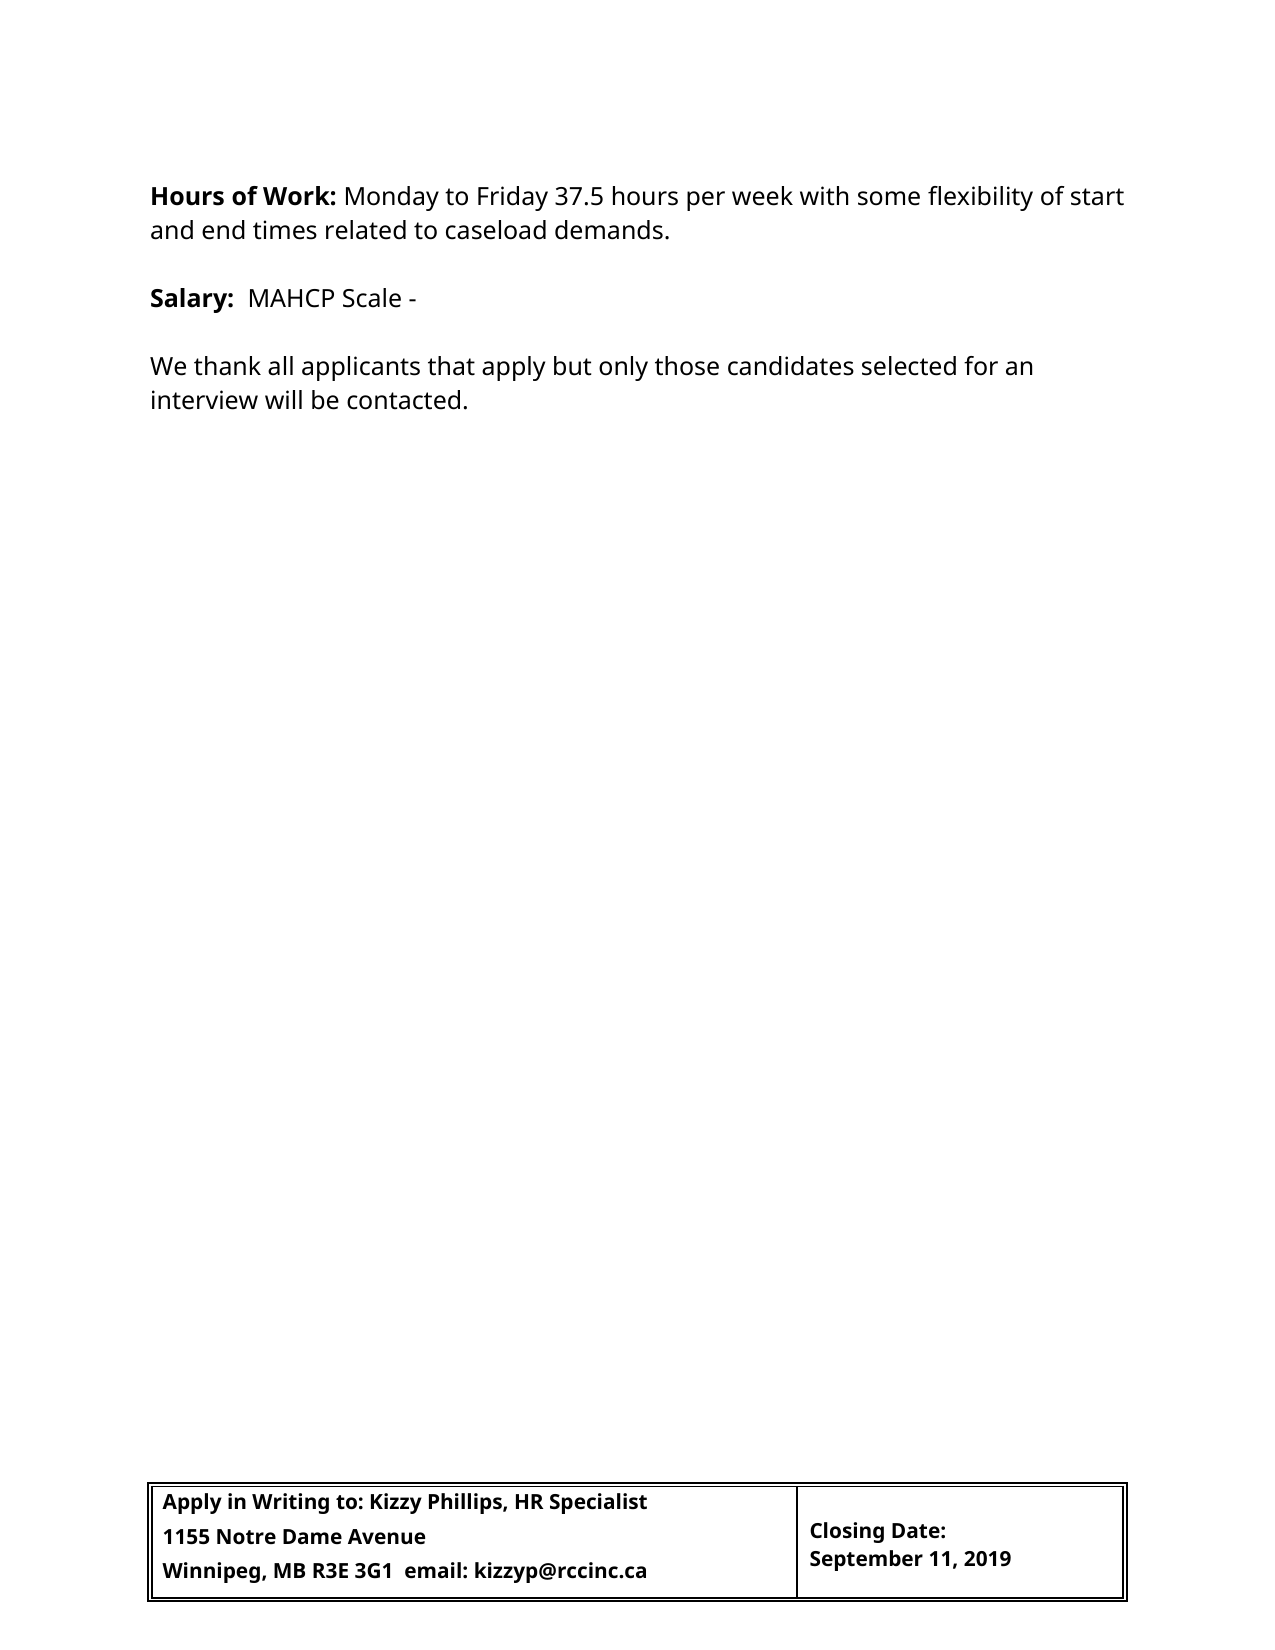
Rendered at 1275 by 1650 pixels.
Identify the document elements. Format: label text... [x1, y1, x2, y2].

text Hours of Work: Monday to Friday 37.5 hours per week with some flexibility of start and end times related to caseload demands. [150, 178, 1125, 247]
text We thank all applicants that apply but only those candidates selected for an interview will be contacted. [150, 349, 1125, 417]
text Salary: MAHCP Scale - [150, 281, 1125, 315]
